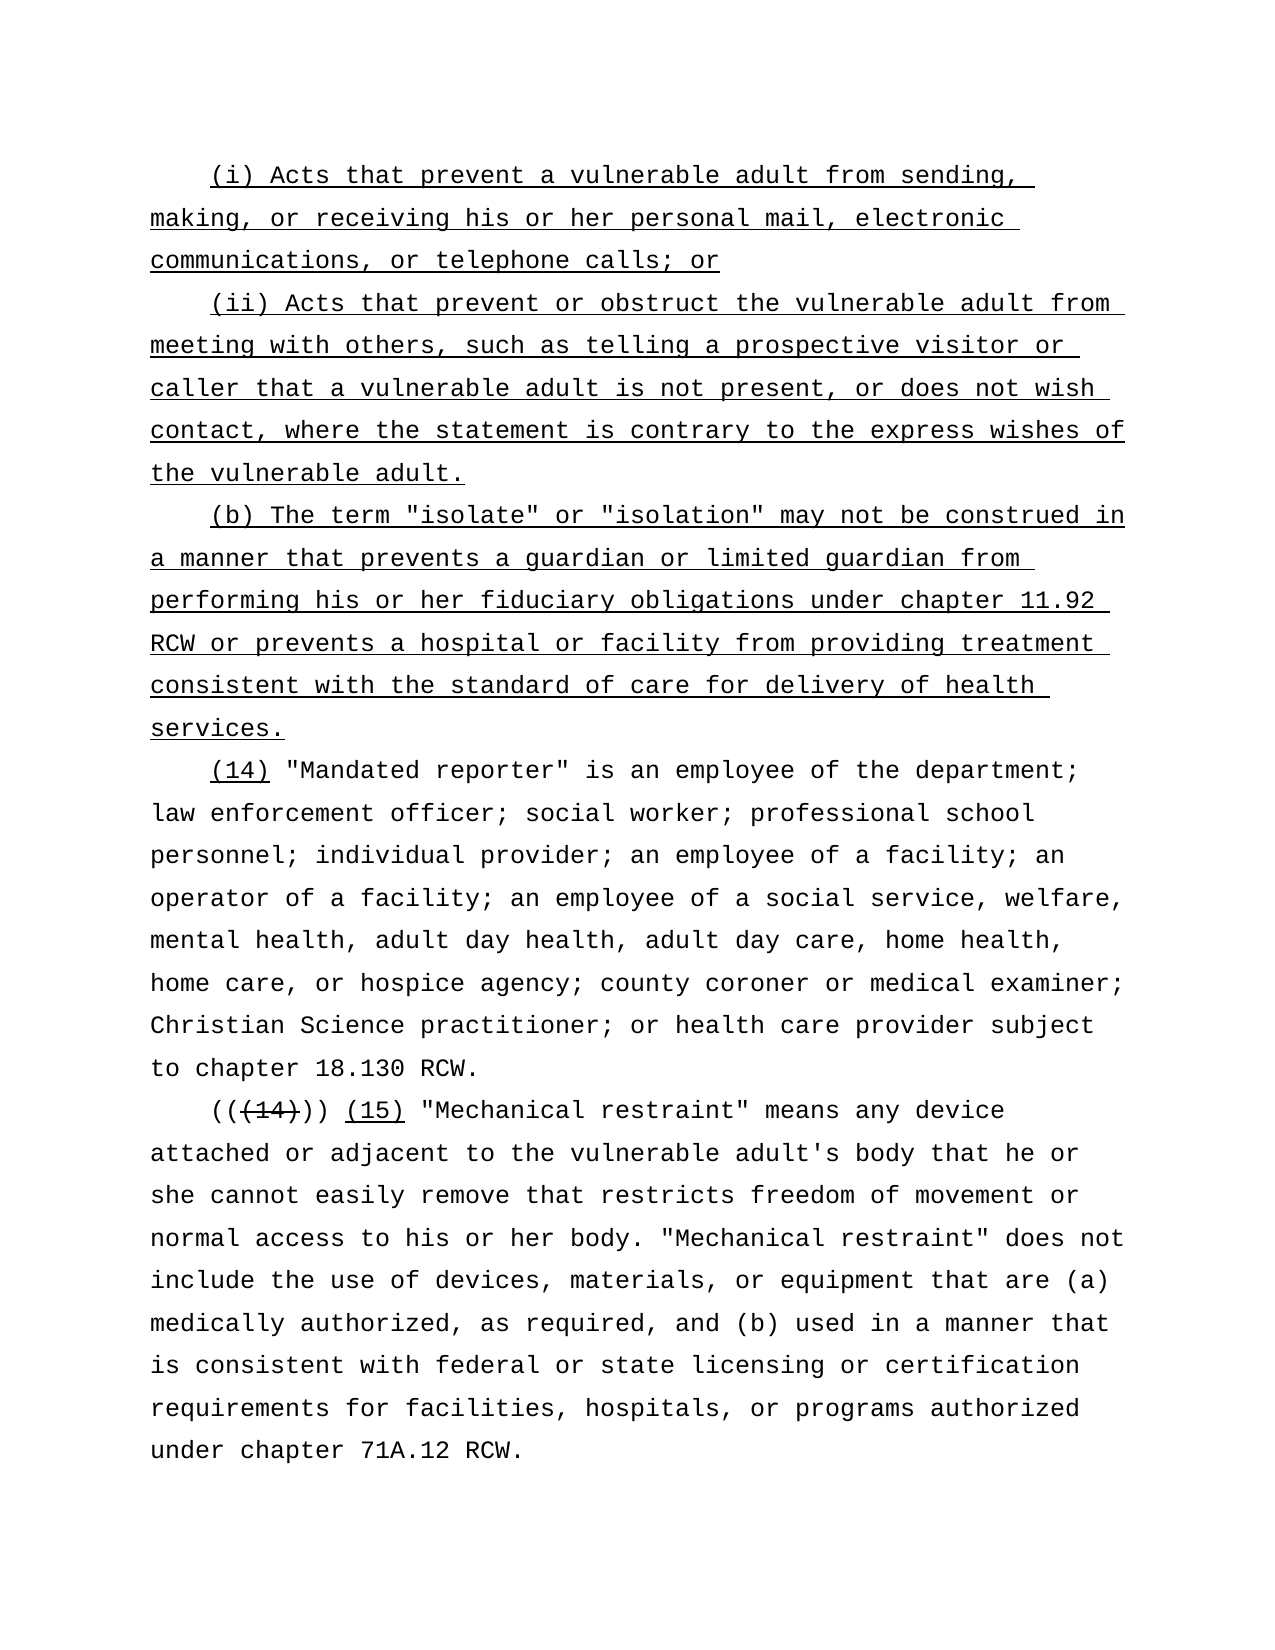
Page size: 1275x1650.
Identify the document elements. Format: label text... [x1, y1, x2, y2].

text (14) "Mandated reporter" is an employee of the department; law enforcement officer; social worker; professional school personnel; individual provider; an employee of a facility; an operator of a facility; an employee of a social service, welfare, mental health, adult day health, adult day care, home health, home care, or hospice agency; county coroner or medical examiner; Christian Science practitioner; or health care provider subject to chapter 18.130 RCW. [150, 745, 1125, 1085]
text (b) The term "isolate" or "isolation" may not be construed in a manner that prevents a guardian or limited guardian from performing his or her fiduciary obligations under chapter 11.92 RCW or prevents a hospital or facility from providing treatment consistent with the standard of care for delivery of health services. [150, 490, 1125, 745]
text (ii) Acts that prevent or obstruct the vulnerable adult from meeting with others, such as telling a prospective visitor or caller that a vulnerable adult is not present, or does not wish contact, where the statement is contrary to the express wishes of the vulnerable adult. [150, 277, 1125, 441]
text (((14))) (15) "Mechanical restraint" means any device attached or adjacent to the vulnerable adult's body that he or she cannot easily remove that restricts freedom of movement or normal access to his or her body. "Mechanical restraint" does not include the use of devices, materials, or equipment that are (a) medically authorized, as required, and (b) used in a manner that is consistent with federal or state licensing or certification requirements for facilities, hospitals, or programs authorized under chapter 71A.12 RCW. [150, 1085, 1125, 1467]
text (ii) Acts that prevent or obstruct the vulnerable adult from meeting with others, such as telling a prospective visitor or caller that a vulnerable adult is not present, or does not wish contact, where the statement is contrary to the express wishes of the vulnerable adult. [150, 443, 1125, 490]
text (i) Acts that prevent a vulnerable adult from sending, making, or receiving his or her personal mail, electronic communications, or telephone calls; or [150, 150, 1125, 277]
